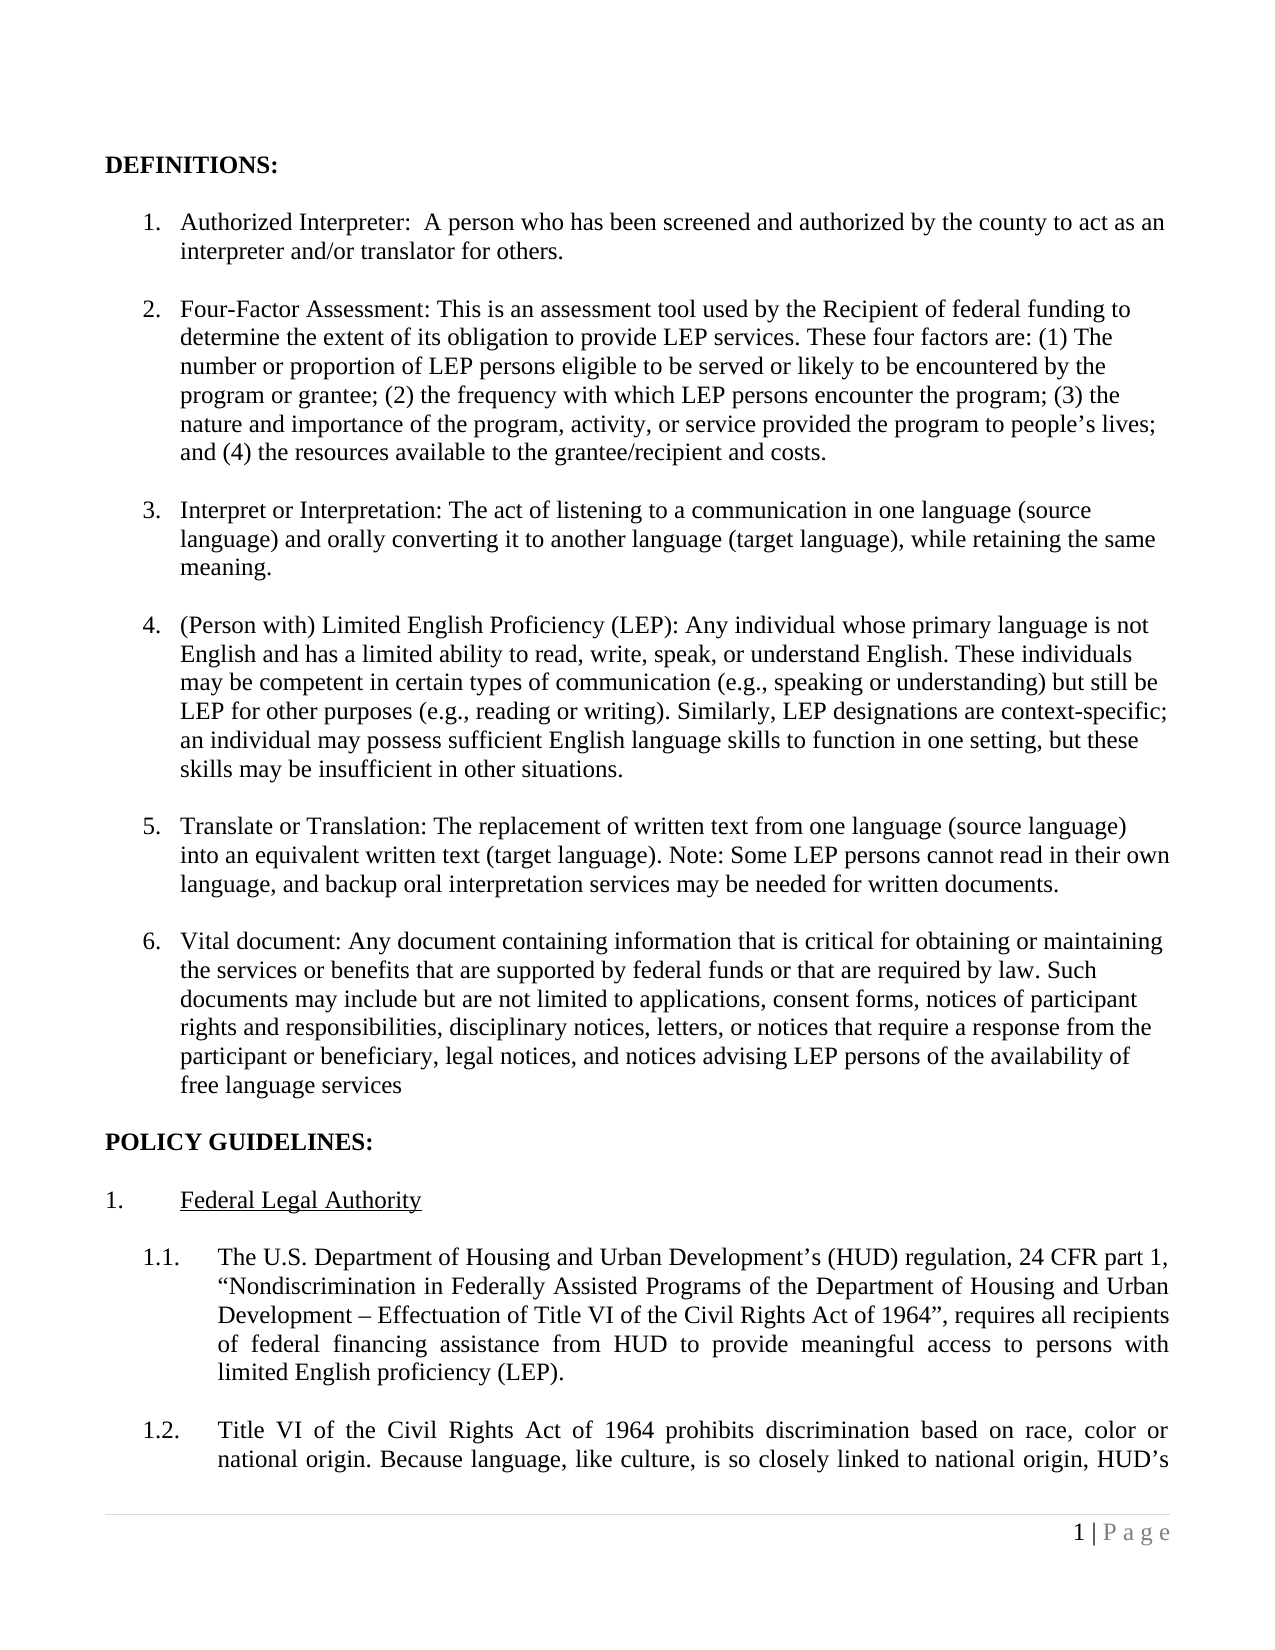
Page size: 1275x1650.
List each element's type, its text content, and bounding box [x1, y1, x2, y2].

list Translate or Translation: The replacement of written text from one language (source language) into an equivalent written text (target language). Note: Some LEP persons cannot read in their own language, and backup oral interpretation services may be needed for written documents. [142, 811, 1170, 897]
list Four-Factor Assessment: This is an assessment tool used by the Recipient of federal funding to determine the extent of its obligation to provide LEP services. These four factors are: (1) The number or proportion of LEP persons eligible to be served or likely to be encountered by the program or grantee; (2) the frequency with which LEP persons encounter the program; (3) the nature and importance of the program, activity, or service provided the program to people’s lives; and (4) the resources available to the grantee/recipient and costs. [142, 294, 1170, 466]
list Interpret or Interpretation: The act of listening to a communication in one language (source language) and orally converting it to another language (target language), while retaining the same meaning. [142, 495, 1170, 581]
text 1. Federal Legal Authority [105, 1185, 1170, 1214]
list The U.S. Department of Housing and Urban Development’s (HUD) regulation, 24 CFR part 1, “Nondiscrimination in Federally Assisted Programs of the Department of Housing and Urban Development – Effectuation of Title VI of the Civil Rights Act of 1964”, requires all recipients of federal financing assistance from HUD to provide meaningful access to persons with limited English proficiency (LEP). [142, 1242, 1170, 1386]
text POLICY GUIDELINES: [105, 1127, 1170, 1156]
text DEFINITIONS: [105, 150, 1170, 179]
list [142, 1415, 1170, 1472]
list Vital document: Any document containing information that is critical for obtaining or maintaining the services or benefits that are supported by federal funds or that are required by law. Such documents may include but are not limited to applications, consent forms, notices of participant rights and responsibilities, disciplinary notices, letters, or notices that require a response from the participant or beneficiary, legal notices, and notices advising LEP persons of the availability of free language services [142, 926, 1170, 1099]
list Authorized Interpreter: A person who has been screened and authorized by the county to act as an interpreter and/or translator for others. [142, 207, 1170, 265]
list (Person with) Limited English Proficiency (LEP): Any individual whose primary language is not English and has a limited ability to read, write, speak, or understand English. These individuals may be competent in certain types of communication (e.g., speaking or understanding) but still be LEP for other purposes (e.g., reading or writing). Similarly, LEP designations are context-specific; an individual may possess sufficient English language skills to function in one setting, but these skills may be insufficient in other situations. [142, 610, 1170, 782]
